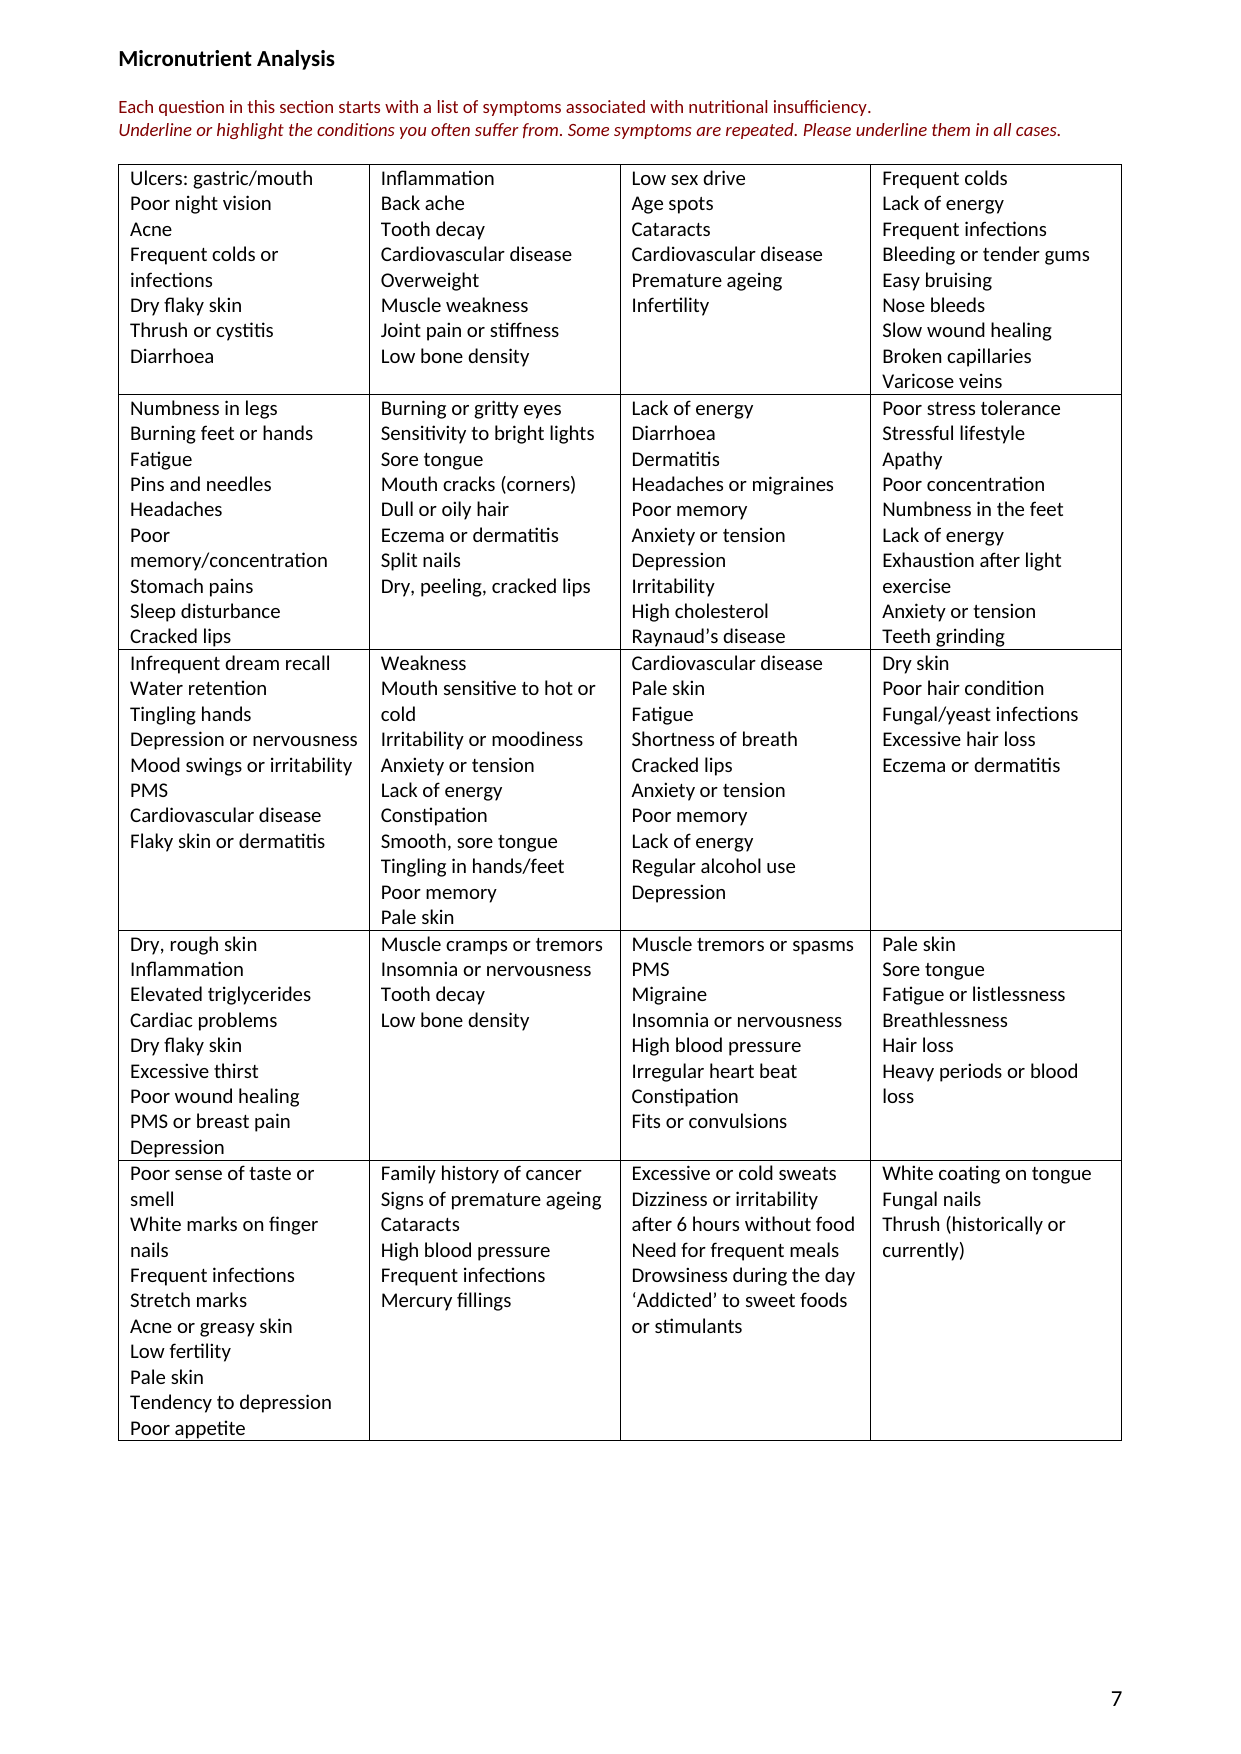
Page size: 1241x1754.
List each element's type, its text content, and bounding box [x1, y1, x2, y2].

table_header Ulcers: gastric/mouth Poor night vision Acne Frequent colds or infections Dry flaky skin Thrush or cystitis Diarrhoea [119, 165, 369, 394]
table_cell Poor stress tolerance Stressful lifestyle Apathy Poor concentration Numbness in the feet Lack of energy Exhaustion after light exercise Anxiety or tension Teeth grinding [871, 395, 1121, 649]
text Micronutrient Analysis [118, 44, 1122, 72]
table_header Inflammation Back ache Tooth decay Cardiovascular disease Overweight Muscle weakness Joint pain or stiffness Low bone density [370, 165, 620, 394]
table_header Frequent colds Lack of energy Frequent infections Bleeding or tender gums Easy bruising Nose bleeds Slow wound healing Broken capillaries Varicose veins [871, 165, 1121, 394]
table_cell Weakness Mouth sensitive to hot or cold Irritability or moodiness Anxiety or tension Lack of energy Constipation Smooth, sore tongue Tingling in hands/feet Poor memory Pale skin [370, 650, 620, 930]
table_cell Burning or gritty eyes Sensitivity to bright lights Sore tongue Mouth cracks (corners) Dull or oily hair Eczema or dermatitis Split nails Dry, peeling, cracked lips [370, 395, 620, 649]
table_cell White coating on tongue Fungal nails Thrush (historically or currently) [871, 1161, 1121, 1440]
table_cell Dry, rough skin Inflammation Elevated triglycerides Cardiac problems Dry flaky skin Excessive thirst Poor wound healing PMS or breast pain Depression [119, 931, 369, 1159]
table_cell Pale skin Sore tongue Fatigue or listlessness Breathlessness Hair loss Heavy periods or blood loss [871, 931, 1121, 1159]
table_cell Numbness in legs Burning feet or hands Fatigue Pins and needles Headaches Poor memory/concentration Stomach pains Sleep disturbance Cracked lips [119, 395, 369, 649]
table_header Low sex drive Age spots Cataracts Cardiovascular disease Premature ageing Infertility [621, 165, 870, 394]
table_cell Poor sense of taste or smell White marks on finger nails Frequent infections Stretch marks Acne or greasy skin Low fertility Pale skin Tendency to depression Poor appetite [119, 1161, 369, 1440]
text Underline or highlight the conditions you often suffer from. Some symptoms are repeated. Please underline them in all cases. [118, 118, 1122, 141]
table_cell Infrequent dream recall Water retention Tingling hands Depression or nervousness Mood swings or irritability PMS Cardiovascular disease Flaky skin or dermatitis [119, 650, 369, 930]
table_cell Excessive or cold sweats Dizziness or irritability after 6 hours without food Need for frequent meals Drowsiness during the day ‘Addicted’ to sweet foods or stimulants [621, 1161, 870, 1440]
table_cell Muscle cramps or tremors Insomnia or nervousness Tooth decay Low bone density [370, 931, 620, 1159]
table_cell Lack of energy Diarrhoea Dermatitis Headaches or migraines Poor memory Anxiety or tension Depression Irritability High cholesterol Raynaud’s disease [621, 395, 870, 649]
text Each question in this section starts with a list of symptoms associated with nutritional insufficiency. [118, 95, 1122, 118]
table_cell Dry skin Poor hair condition Fungal/yeast infections Excessive hair loss Eczema or dermatitis [871, 650, 1121, 930]
table_cell Muscle tremors or spasms PMS Migraine Insomnia or nervousness High blood pressure Irregular heart beat Constipation Fits or convulsions [621, 931, 870, 1159]
table_cell Family history of cancer Signs of premature ageing Cataracts High blood pressure Frequent infections Mercury fillings [370, 1161, 620, 1440]
table_cell Cardiovascular disease Pale skin Fatigue Shortness of breath Cracked lips Anxiety or tension Poor memory Lack of energy Regular alcohol use Depression [621, 650, 870, 930]
